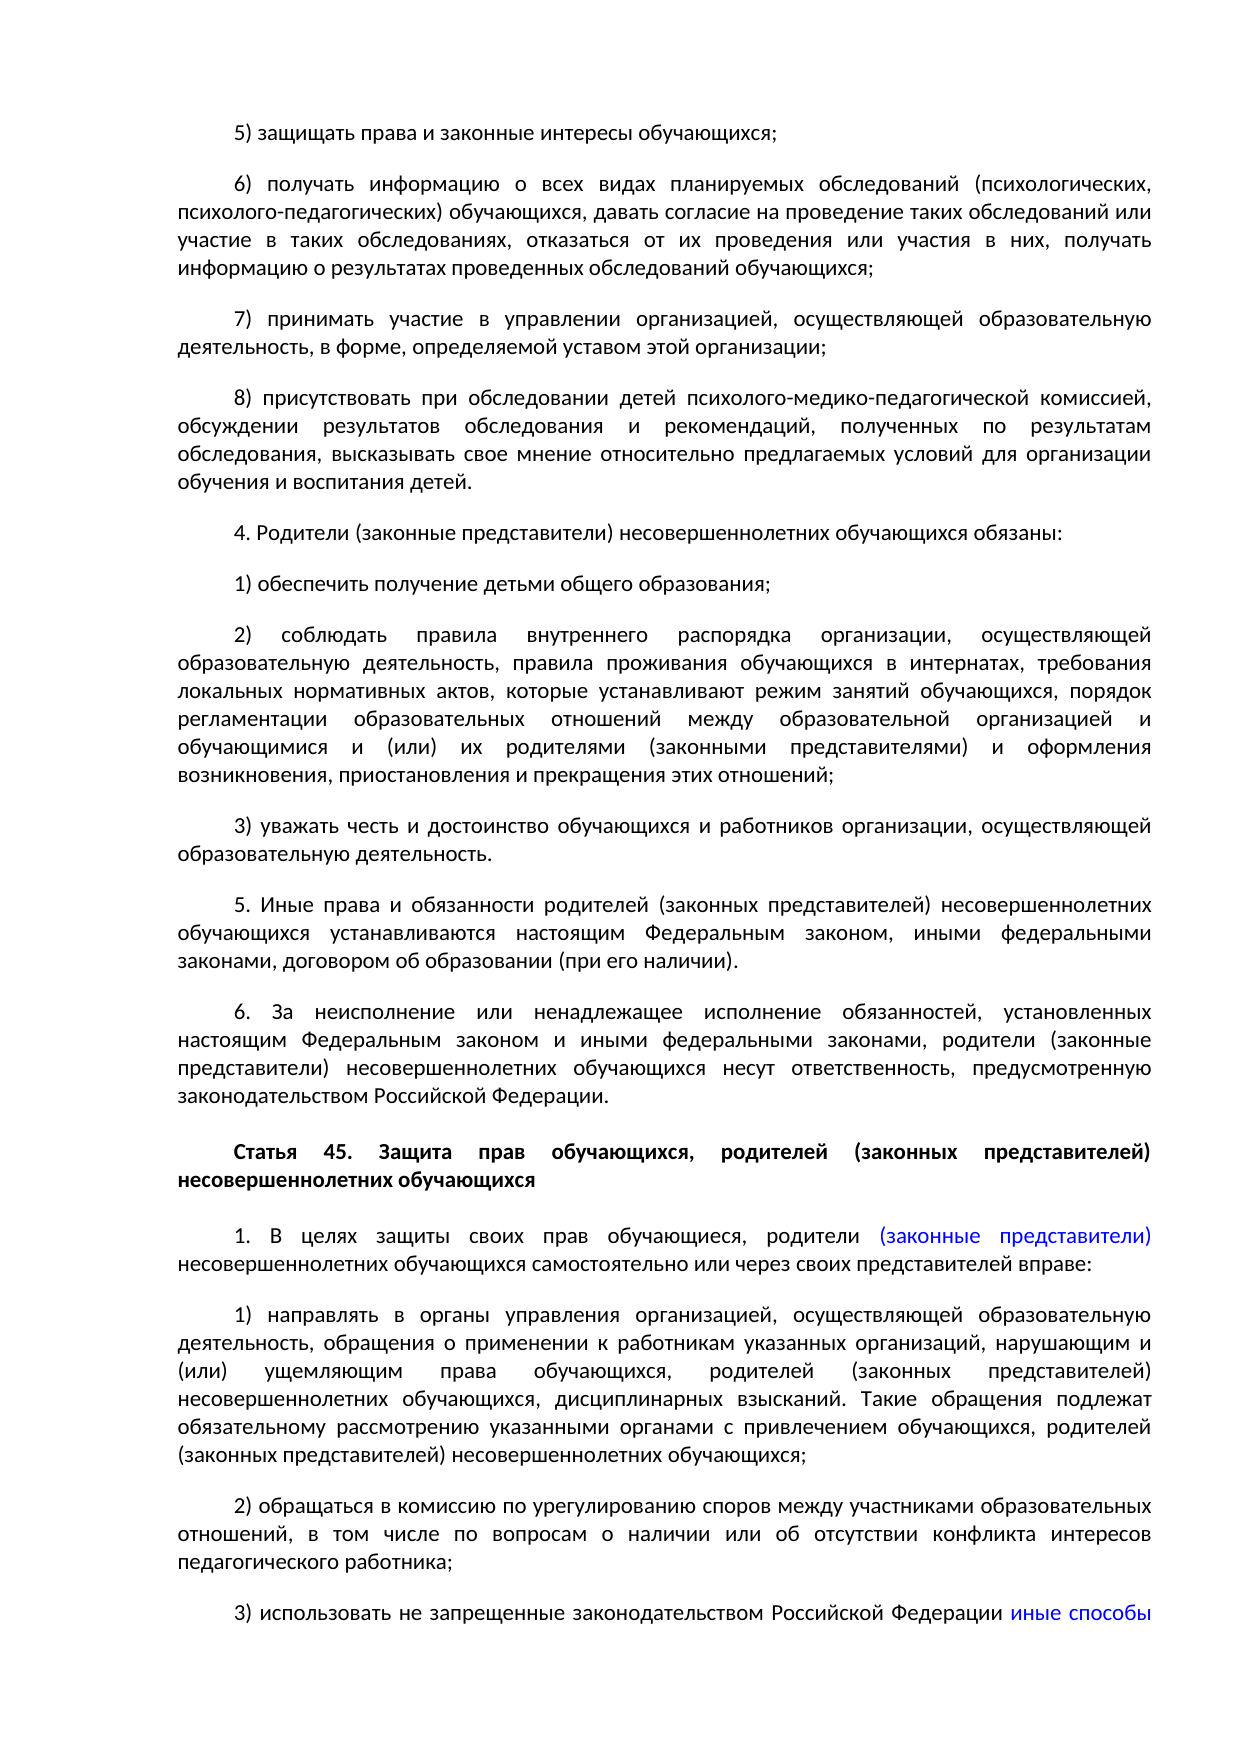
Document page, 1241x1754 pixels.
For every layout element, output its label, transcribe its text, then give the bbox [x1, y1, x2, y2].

text 8) присутствовать при обследовании детей психолого-медико-педагогической комиссией, обсуждении результатов обследования и рекомендаций, полученных по результатам обследования, высказывать свое мнение относительно предлагаемых условий для организации обучения и воспитания детей. [177, 383, 1152, 495]
text 2) обращаться в комиссию по урегулированию споров между участниками образовательных отношений, в том числе по вопросам о наличии или об отсутствии конфликта интересов педагогического работника; [177, 1491, 1152, 1575]
text 5. Иные права и обязанности родителей (законных представителей) несовершеннолетних обучающихся устанавливаются настоящим Федеральным законом, иными федеральными законами, договором об образовании (при его наличии). [177, 890, 1152, 974]
text 1) обеспечить получение детьми общего образования; [177, 569, 1152, 597]
text 4. Родители (законные представители) несовершеннолетних обучающихся обязаны: [177, 518, 1152, 546]
text 5) защищать права и законные интересы обучающихся; [177, 118, 1152, 146]
text 1) направлять в органы управления организацией, осуществляющей образовательную деятельность, обращения о применении к работникам указанных организаций, нарушающим и (или) ущемляющим права обучающихся, родителей (законных представителей) несовершеннолетних обучающихся, дисциплинарных взысканий. Такие обращения подлежат обязательному рассмотрению указанными органами с привлечением обучающихся, родителей (законных представителей) несовершеннолетних обучающихся; [177, 1300, 1152, 1468]
text 2) соблюдать правила внутреннего распорядка организации, осуществляющей образовательную деятельность, правила проживания обучающихся в интернатах, требования локальных нормативных актов, которые устанавливают режим занятий обучающихся, порядок регламентации образовательных отношений между образовательной организацией и обучающимися и (или) их родителями (законными представителями) и оформления возникновения, приостановления и прекращения этих отношений; [177, 620, 1152, 788]
title Статья 45. Защита прав обучающихся, родителей (законных представителей) несовершеннолетних обучающихся [177, 1137, 1152, 1193]
text 3) уважать честь и достоинство обучающихся и работников организации, осуществляющей образовательную деятельность. [177, 811, 1152, 867]
text 7) принимать участие в управлении организацией, осуществляющей образовательную деятельность, в форме, определяемой уставом этой организации; [177, 304, 1152, 360]
text 6) получать информацию о всех видах планируемых обследований (психологических, психолого-педагогических) обучающихся, давать согласие на проведение таких обследований или участие в таких обследованиях, отказаться от их проведения или участия в них, получать информацию о результатах проведенных обследований обучающихся; [177, 169, 1152, 281]
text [177, 1598, 1152, 1626]
text 1. В целях защиты своих прав обучающиеся, родители (законные представители) несовершеннолетних обучающихся самостоятельно или через своих представителей вправе: [177, 1221, 1152, 1277]
text 6. За неисполнение или ненадлежащее исполнение обязанностей, установленных настоящим Федеральным законом и иными федеральными законами, родители (законные представители) несовершеннолетних обучающихся несут ответственность, предусмотренную законодательством Российской Федерации. [177, 997, 1152, 1109]
